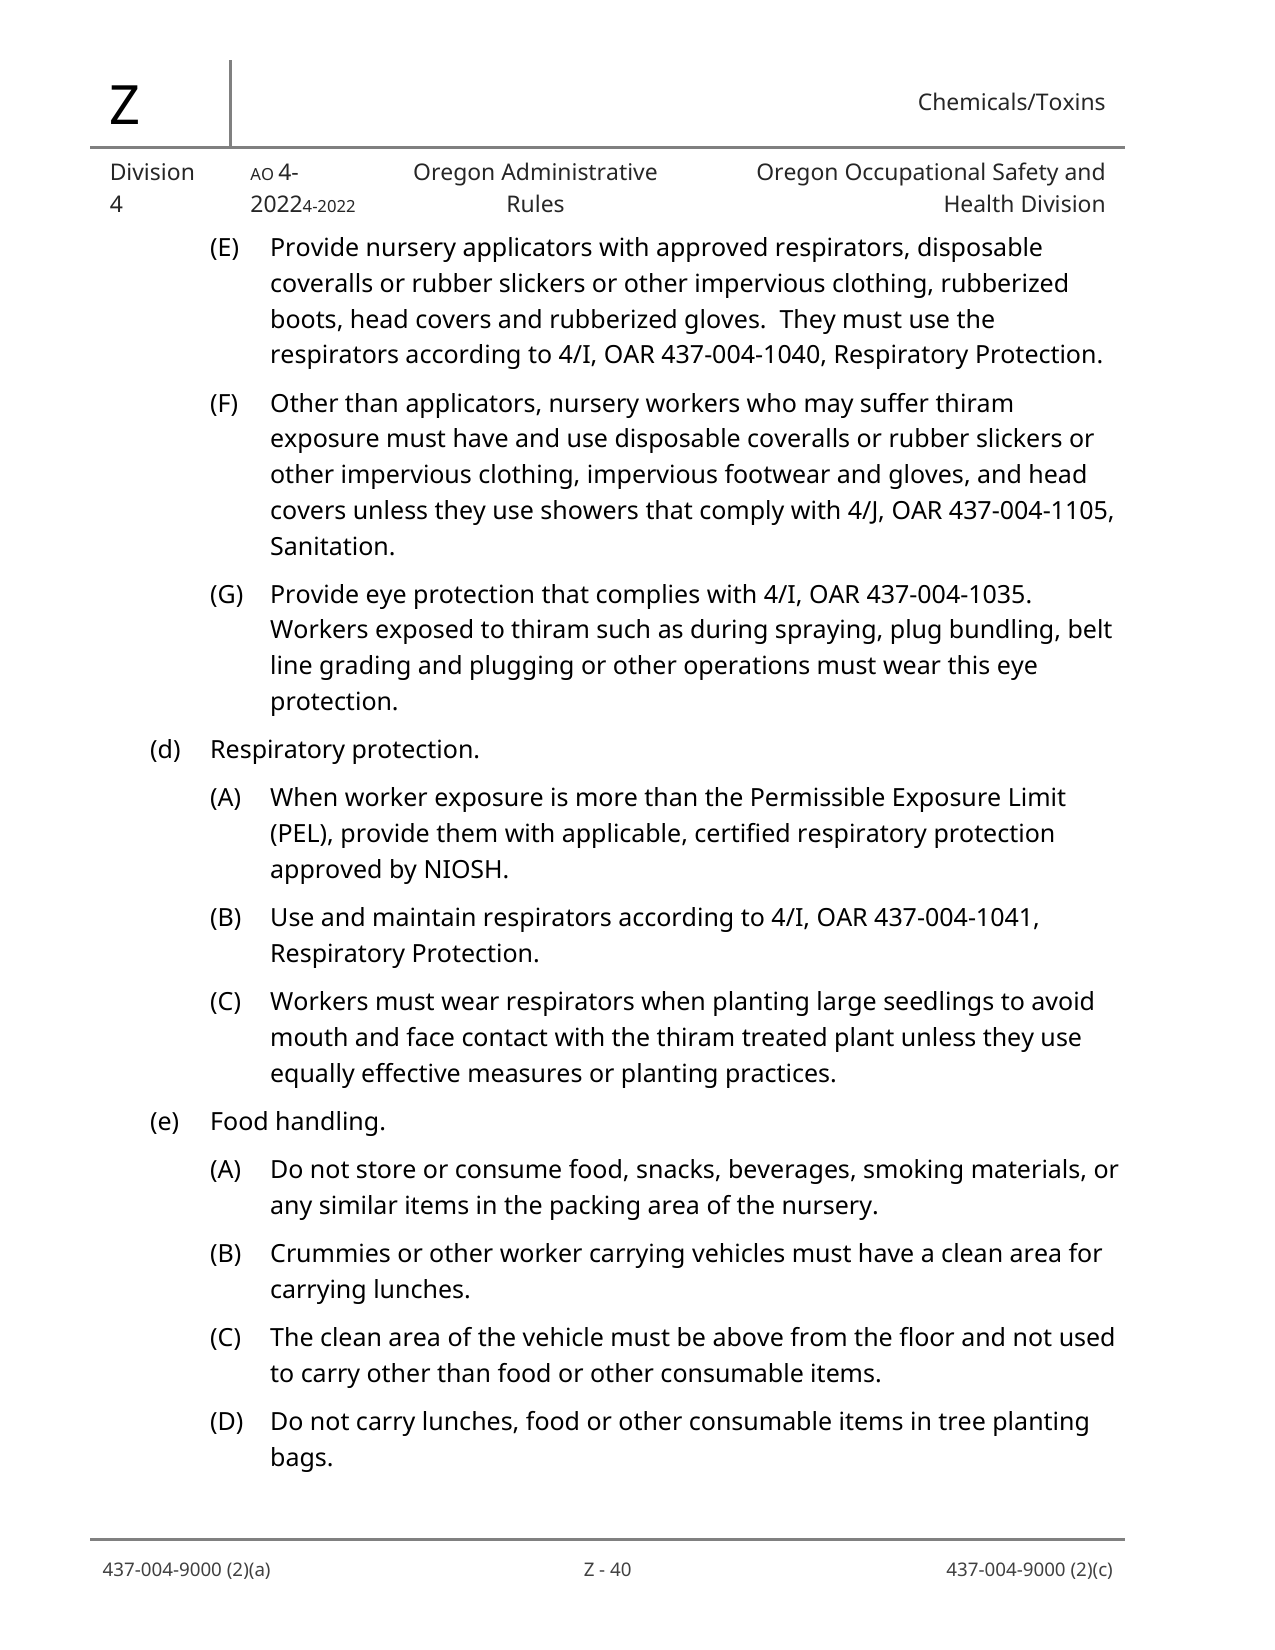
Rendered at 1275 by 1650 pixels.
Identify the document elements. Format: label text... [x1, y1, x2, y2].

list (C) The clean area of the vehicle must be above from the floor and not used to carry other than food or other consumable items. [210, 1319, 1125, 1389]
list (e) Food handling. [150, 1103, 1125, 1137]
list (A) Do not store or consume food, snacks, beverages, smoking materials, or any similar items in the packing area of the nursery. [210, 1152, 1125, 1221]
list (F) Other than applicators, nursery workers who may suffer thiram exposure must have and use disposable coveralls or rubber slickers or other impervious clothing, impervious footwear and gloves, and head covers unless they use showers that comply with 4/J, OAR 437-004-1105, Sanitation. [210, 385, 1125, 562]
list (D) Do not carry lunches, food or other consumable items in tree planting bags. [210, 1403, 1125, 1473]
list (C) Workers must wear respirators when planting large seedlings to avoid mouth and face contact with the thiram treated plant unless they use equally effective measures or planting practices. [210, 984, 1125, 1089]
list (A) When worker exposure is more than the Permissible Exposure Limit (PEL), provide them with applicable, certified respiratory protection approved by NIOSH. [210, 780, 1125, 886]
list (B) Crummies or other worker carrying vehicles must have a clean area for carrying lunches. [210, 1236, 1125, 1305]
list (B) Use and maintain respirators according to 4/I, OAR 437-004-1041, Respiratory Protection. [210, 900, 1125, 969]
list (G) Provide eye protection that complies with 4/I, OAR 437-004-1035. Workers exposed to thiram such as during spraying, plug bundling, belt line grading and plugging or other operations must wear this eye protection. [210, 576, 1125, 718]
list (E) Provide nursery applicators with approved respirators, disposable coveralls or rubber slickers or other impervious clothing, rubberized boots, head covers and rubberized gloves. They must use the respirators according to 4/I, OAR 437-004-1040, Respiratory Protection. [210, 150, 1125, 371]
list (d) Respiratory protection. [150, 732, 1125, 766]
